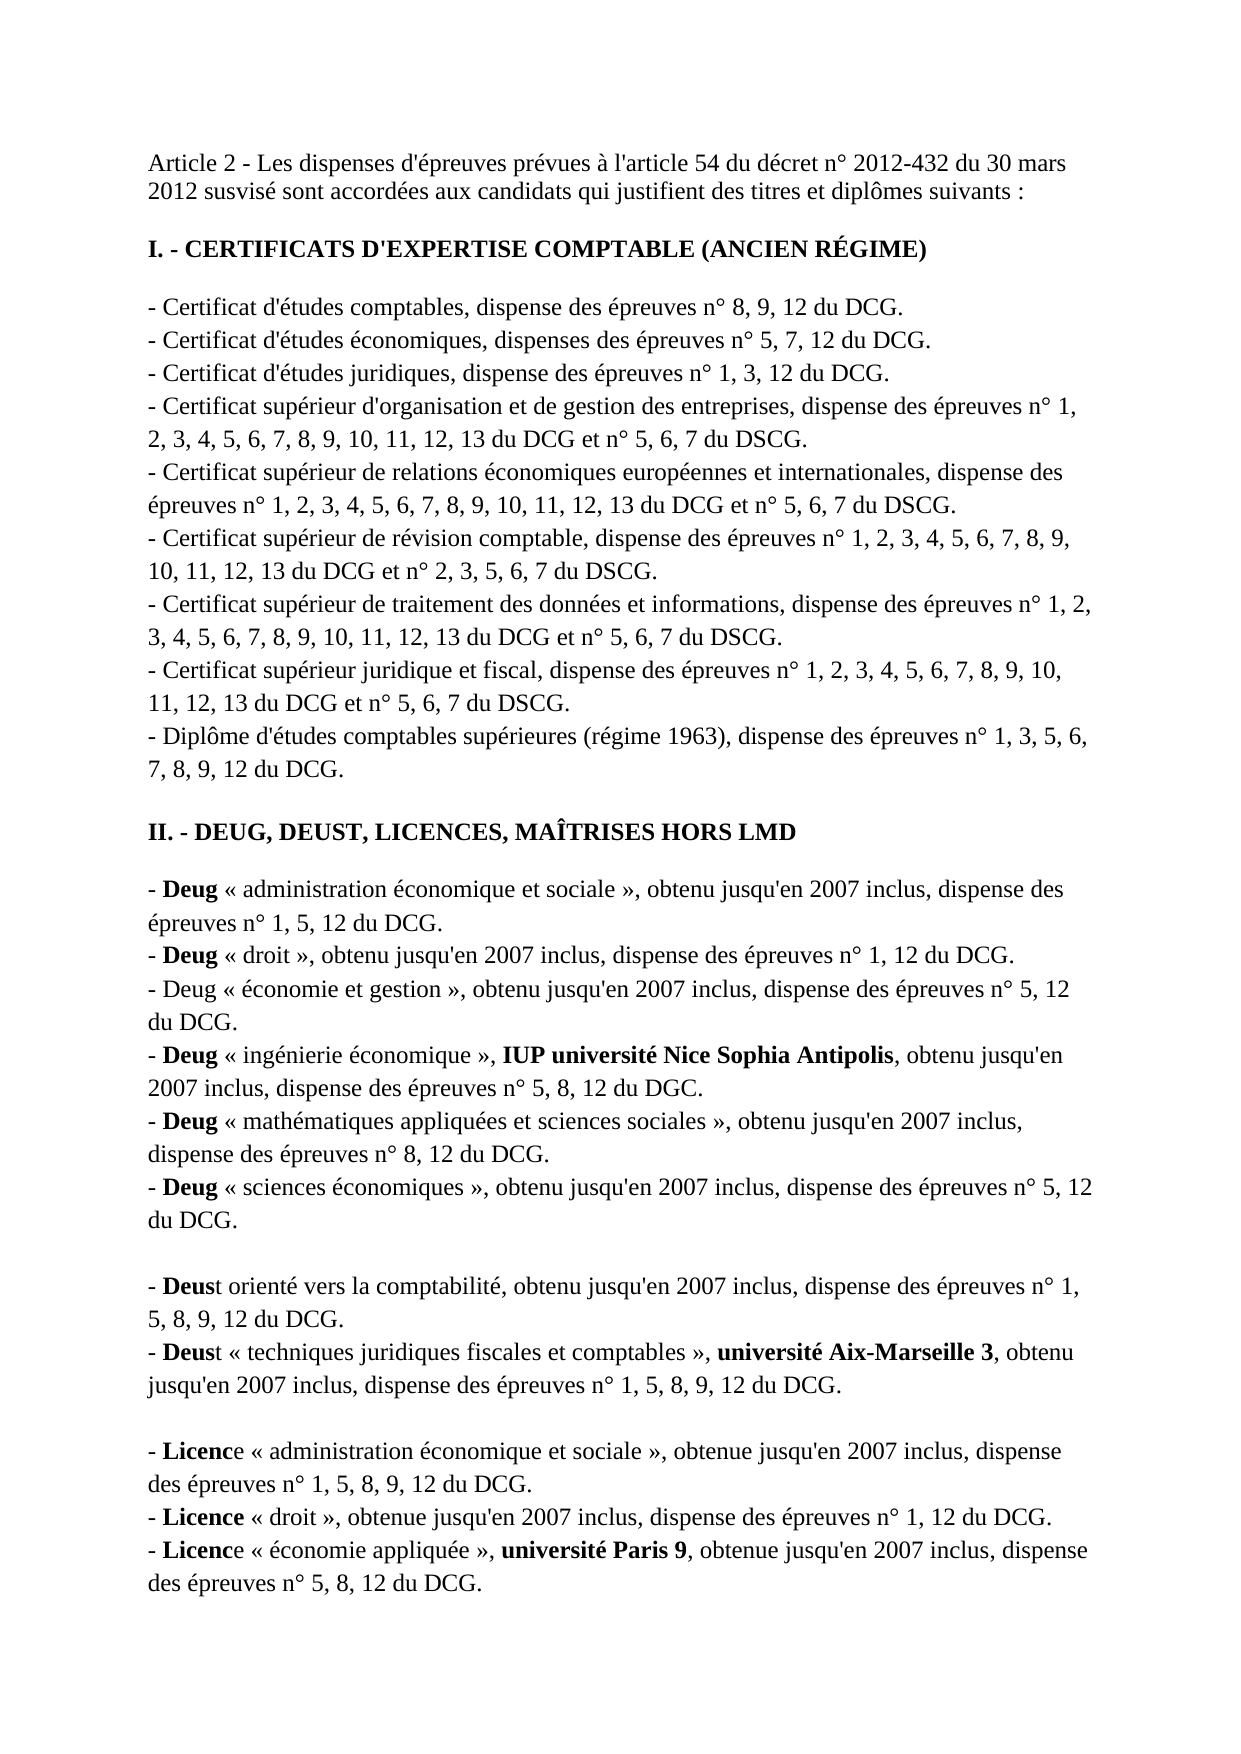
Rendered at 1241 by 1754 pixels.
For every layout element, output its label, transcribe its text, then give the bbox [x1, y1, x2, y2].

text - Deug « économie et gestion », obtenu jusqu'en 2007 inclus, dispense des épreuves n° 5, 12 du DCG. [148, 974, 1093, 1035]
text - Certificat supérieur d'organisation et de gestion des entreprises, dispense des épreuves n° 1, 2, 3, 4, 5, 6, 7, 8, 9, 10, 11, 12, 13 du DCG et n° 5, 6, 7 du DSCG. [148, 391, 1093, 453]
text - Certificat d'études économiques, dispenses des épreuves n° 5, 7, 12 du DCG. [148, 325, 1093, 354]
text - Deust orienté vers la comptabilité, obtenu jusqu'en 2007 inclus, dispense des épreuves n° 1, 5, 8, 9, 12 du DCG. [148, 1271, 1093, 1333]
text II. - Deug, Deust, licences, maîtrises hors LMD [148, 817, 1093, 845]
text - Certificat supérieur de traitement des données et informations, dispense des épreuves n° 1, 2, 3, 4, 5, 6, 7, 8, 9, 10, 11, 12, 13 du DCG et n° 5, 6, 7 du DSCG. [148, 589, 1093, 651]
text - Deug « administration économique et sociale », obtenu jusqu'en 2007 inclus, dispense des épreuves n° 1, 5, 12 du DCG. [148, 874, 1093, 936]
text - Certificat d'études juridiques, dispense des épreuves n° 1, 3, 12 du DCG. [148, 358, 1093, 387]
text - Certificat supérieur juridique et fiscal, dispense des épreuves n° 1, 2, 3, 4, 5, 6, 7, 8, 9, 10, 11, 12, 13 du DCG et n° 5, 6, 7 du DSCG. [148, 655, 1093, 717]
text - Deug « mathématiques appliquées et sciences sociales », obtenu jusqu'en 2007 inclus, dispense des épreuves n° 8, 12 du DCG. [148, 1106, 1093, 1167]
text - Certificat supérieur de relations économiques européennes et internationales, dispense des épreuves n° 1, 2, 3, 4, 5, 6, 7, 8, 9, 10, 11, 12, 13 du DCG et n° 5, 6, 7 du DSCG. [148, 457, 1093, 519]
text - Deug « sciences économiques », obtenu jusqu'en 2007 inclus, dispense des épreuves n° 5, 12 du DCG. [148, 1172, 1093, 1233]
text - Deug « droit », obtenu jusqu'en 2007 inclus, dispense des épreuves n° 1, 12 du DCG. [148, 941, 1093, 969]
text - Licence « droit », obtenue jusqu'en 2007 inclus, dispense des épreuves n° 1, 12 du DCG. [148, 1502, 1093, 1531]
text - Licence « économie appliquée », université Paris 9, obtenue jusqu'en 2007 inclus, dispense des épreuves n° 5, 8, 12 du DCG. [148, 1535, 1093, 1597]
text Article 2 - Les dispenses d'épreuves prévues à l'article 54 du décret n° 2012-432 du 30 mars 2012 susvisé sont accordées aux candidats qui justifient des titres et diplômes suivants : [148, 148, 1093, 205]
text I. - Certificats d'expertise comptable (ancien régime) [148, 234, 1093, 263]
text - Deug « ingénierie économique », IUP université Nice Sophia Antipolis, obtenu jusqu'en 2007 inclus, dispense des épreuves n° 5, 8, 12 du DGC. [148, 1040, 1093, 1101]
text - Diplôme d'études comptables supérieures (régime 1963), dispense des épreuves n° 1, 3, 5, 6, 7, 8, 9, 12 du DCG. [148, 721, 1093, 783]
text - Certificat supérieur de révision comptable, dispense des épreuves n° 1, 2, 3, 4, 5, 6, 7, 8, 9, 10, 11, 12, 13 du DCG et n° 2, 3, 5, 6, 7 du DSCG. [148, 523, 1093, 585]
text - Deust « techniques juridiques fiscales et comptables », université Aix-Marseille 3, obtenu jusqu'en 2007 inclus, dispense des épreuves n° 1, 5, 8, 9, 12 du DCG. [148, 1337, 1093, 1399]
text - Licence « administration économique et sociale », obtenue jusqu'en 2007 inclus, dispense des épreuves n° 1, 5, 8, 9, 12 du DCG. [148, 1436, 1093, 1498]
text - Certificat d'études comptables, dispense des épreuves n° 8, 9, 12 du DCG. [148, 292, 1093, 321]
